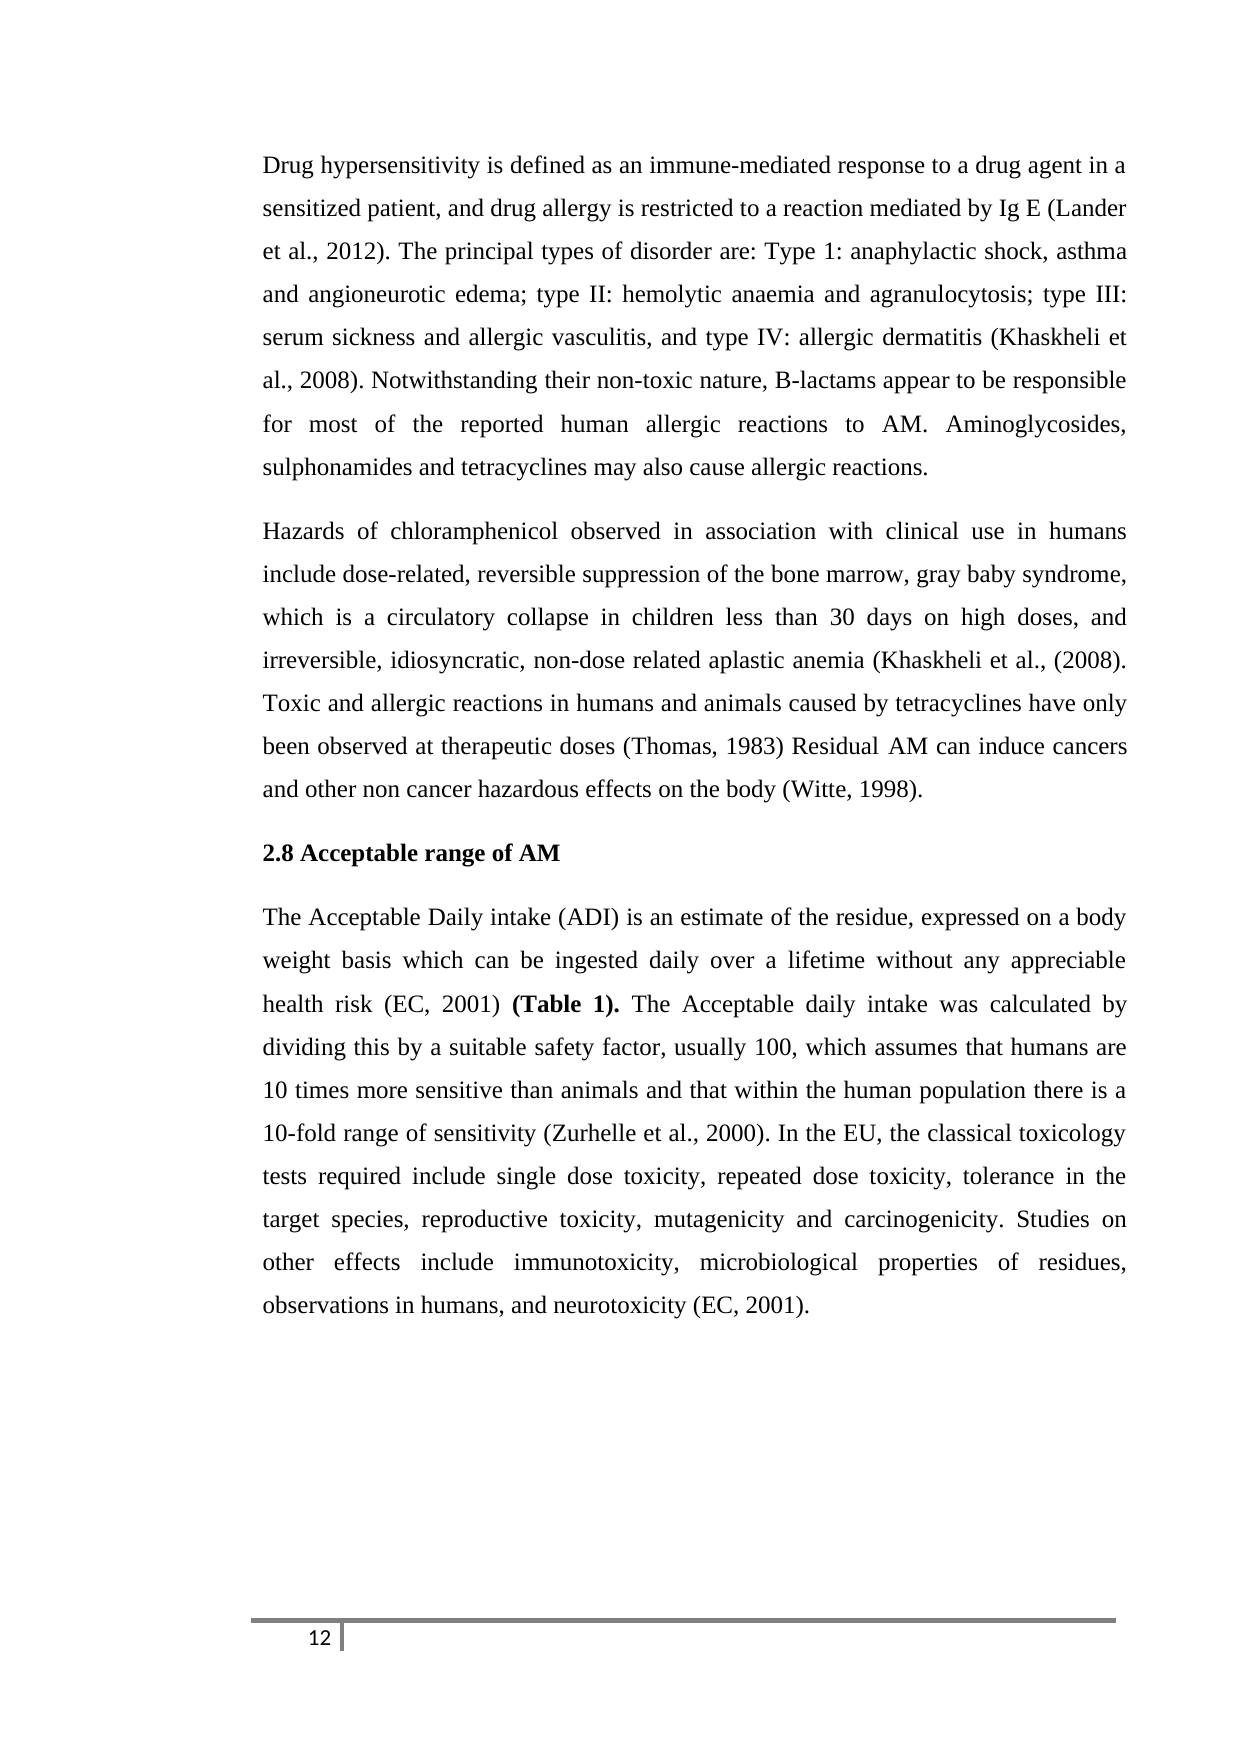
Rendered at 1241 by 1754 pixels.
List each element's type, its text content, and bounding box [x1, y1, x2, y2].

text The Acceptable Daily intake (ADI) is an estimate of the residue, expressed on a body weight basis which can be ingested daily over a lifetime without any appreciable health risk (EC, 2001) (Table 1). The Acceptable daily intake was calculated by dividing this by a suitable safety factor, usually 100, which assumes that humans are 10 times more sensitive than animals and that within the human population there is a 10-fold range of sensitivity (Zurhelle et al., 2000). In the EU, the classical toxicology tests required include single dose toxicity, repeated dose toxicity, tolerance in the target species, reproductive toxicity, mutagenicity and carcinogenicity. Studies on other effects include immunotoxicity, microbiological properties of residues, observations in humans, and neurotoxicity (EC, 2001). [262, 902, 1128, 1319]
text 2.8 Acceptable range of AM [262, 838, 1128, 867]
text Hazards of chloramphenicol observed in association with clinical use in humans include dose-related, reversible suppression of the bone marrow, gray baby syndrome, which is a circulatory collapse in children less than 30 days on high doses, and irreversible, idiosyncratic, non-dose related aplastic anemia (Khaskheli et al., (2008). Toxic and allergic reactions in humans and animals caused by tetracyclines have only been observed at therapeutic doses (Thomas, 1983) Residual AM can induce cancers and other non cancer hazardous effects on the body (Witte, 1998). [262, 516, 1128, 803]
text Drug hypersensitivity is defined as an immune-mediated response to a drug agent in a sensitized patient, and drug allergy is restricted to a reaction mediated by Ig E (Lander et al., 2012). The principal types of disorder are: Type 1: anaphylactic shock, asthma and angioneurotic edema; type II: hemolytic anaemia and agranulocytosis; type III: serum sickness and allergic vasculitis, and type IV: allergic dermatitis (Khaskheli et al., 2008). Notwithstanding their non-toxic nature, B-lactams appear to be responsible for most of the reported human allergic reactions to AM. Aminoglycosides, sulphonamides and tetracyclines may also cause allergic reactions. [262, 150, 1128, 481]
